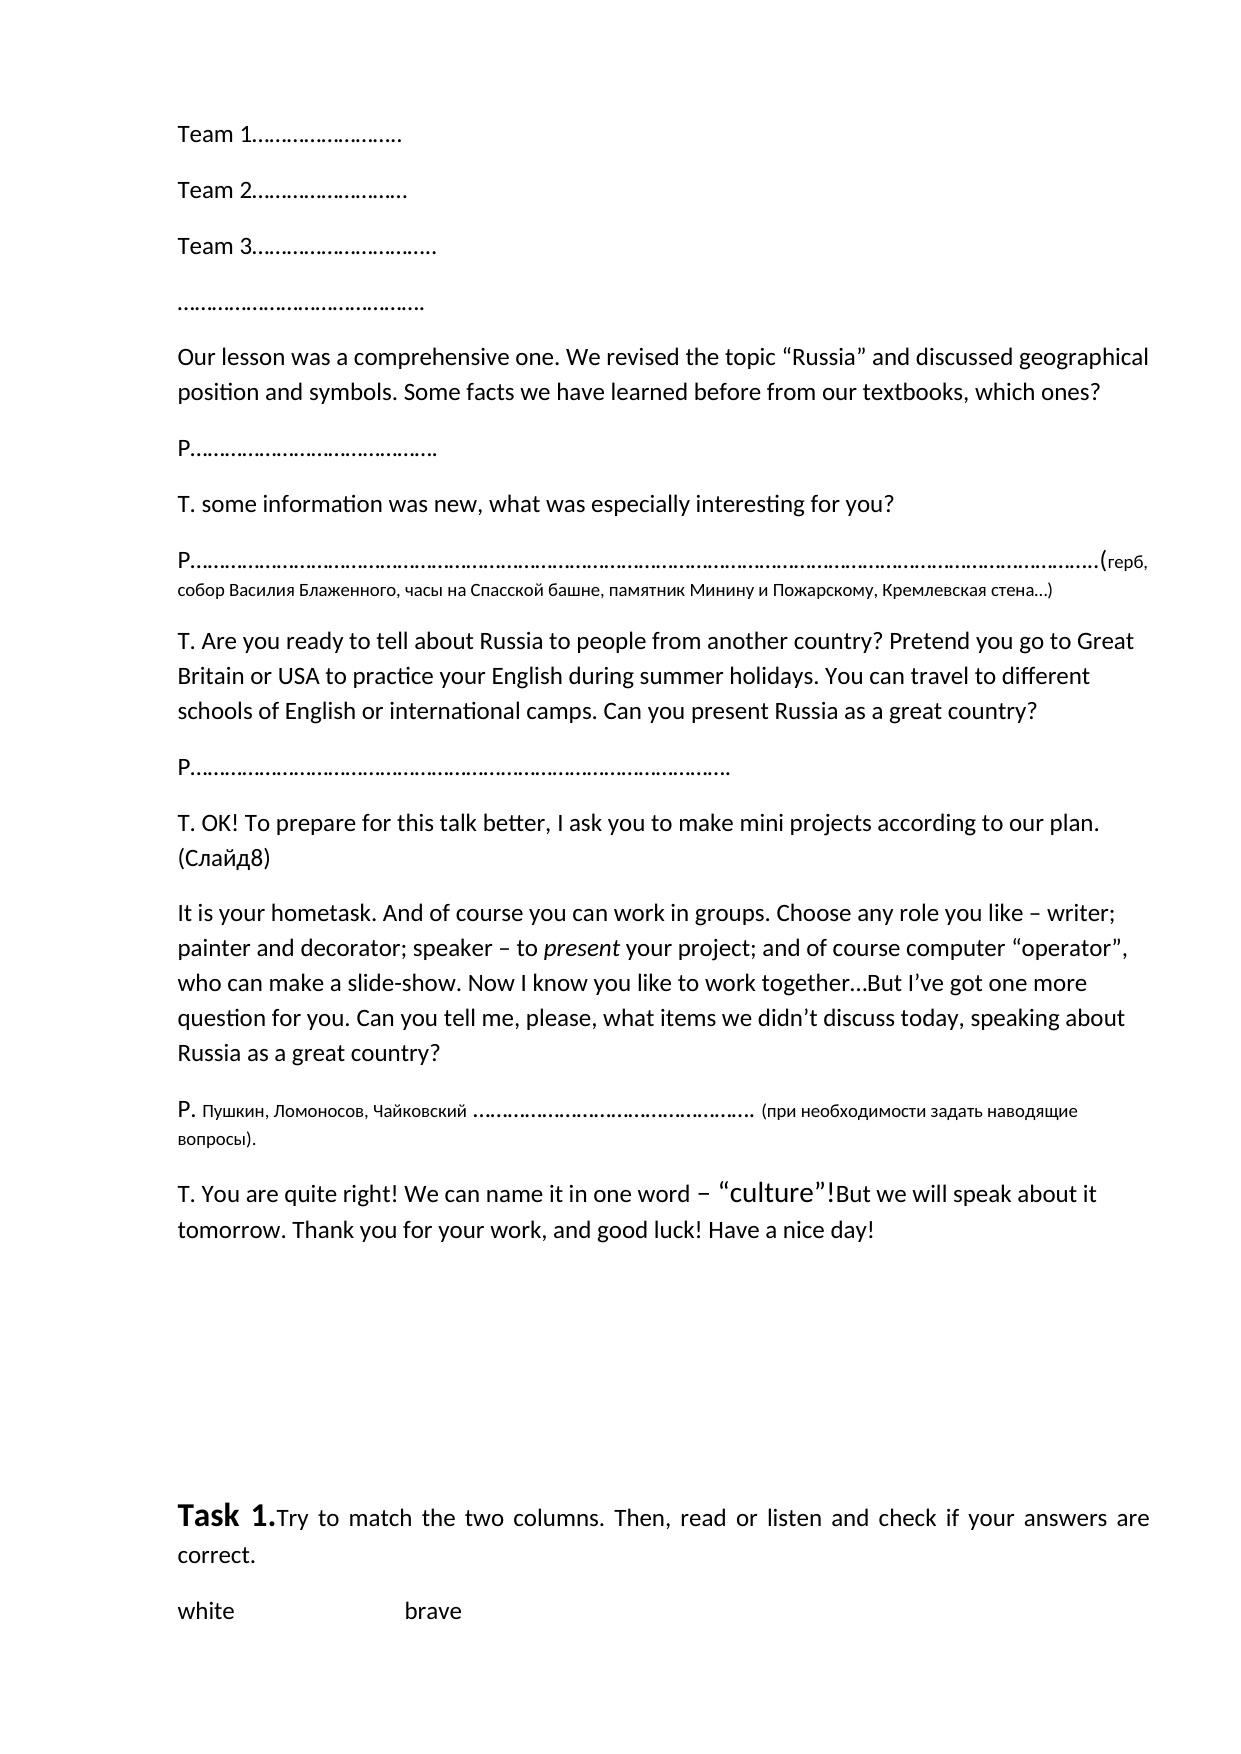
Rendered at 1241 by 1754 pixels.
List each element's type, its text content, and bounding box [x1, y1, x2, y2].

text T. OK! To prepare for this talk better, I ask you to make mini projects according to our plan. (Слайд8) [177, 807, 1152, 872]
text Team 3………………………….. [177, 230, 1152, 260]
text Team 2……………………… [177, 174, 1152, 204]
text Task 1.Try to match the two columns. Then, read or listen and check if your answers are correct. [177, 1494, 1152, 1569]
text Team 1…………………….. [177, 118, 1152, 149]
text ……………………………………. [177, 286, 1152, 316]
text P…………………………………………………………………………………. [177, 751, 1152, 781]
text T. some information was new, what was especially interesting for you? [177, 488, 1152, 519]
text white brave [177, 1595, 1152, 1625]
text P. Пушкин, Ломоносов, Чайковский …………………………………………. (при необходимости задать наводящие вопросы). [177, 1093, 1152, 1150]
text T. Are you ready to tell about Russia to people from another country? Pretend you go to Great Britain or USA to practice your English during summer holidays. You can travel to different schools of English or international camps. Can you present Russia as a great country? [177, 625, 1152, 726]
text It is your hometask. And of course you can work in groups. Choose any role you like – writer; painter and decorator; speaker – to present your project; and of course computer “operator”, who can make a slide-show. Now I know you like to work together…But I’ve got one more question for you. Can you tell me, please, what items we didn’t discuss today, speaking about Russia as a great country? [177, 898, 1152, 1068]
text P……………………………………. [177, 432, 1152, 463]
text Our lesson was a comprehensive one. We revised the topic “Russia” and discussed geographical position and symbols. Some facts we have learned before from our textbooks, which ones? [177, 341, 1152, 407]
text P…………………………………………………………………………………………………………………………………………..(герб, собор Василия Блаженного, часы на Спасской башне, памятник Минину и Пожарскому, Кремлевская стена…) [177, 544, 1152, 601]
text T. You are quite right! We can name it in one word – “culture”!But we will speak about it tomorrow. Thank you for your work, and good luck! Have a nice day! [177, 1174, 1152, 1245]
